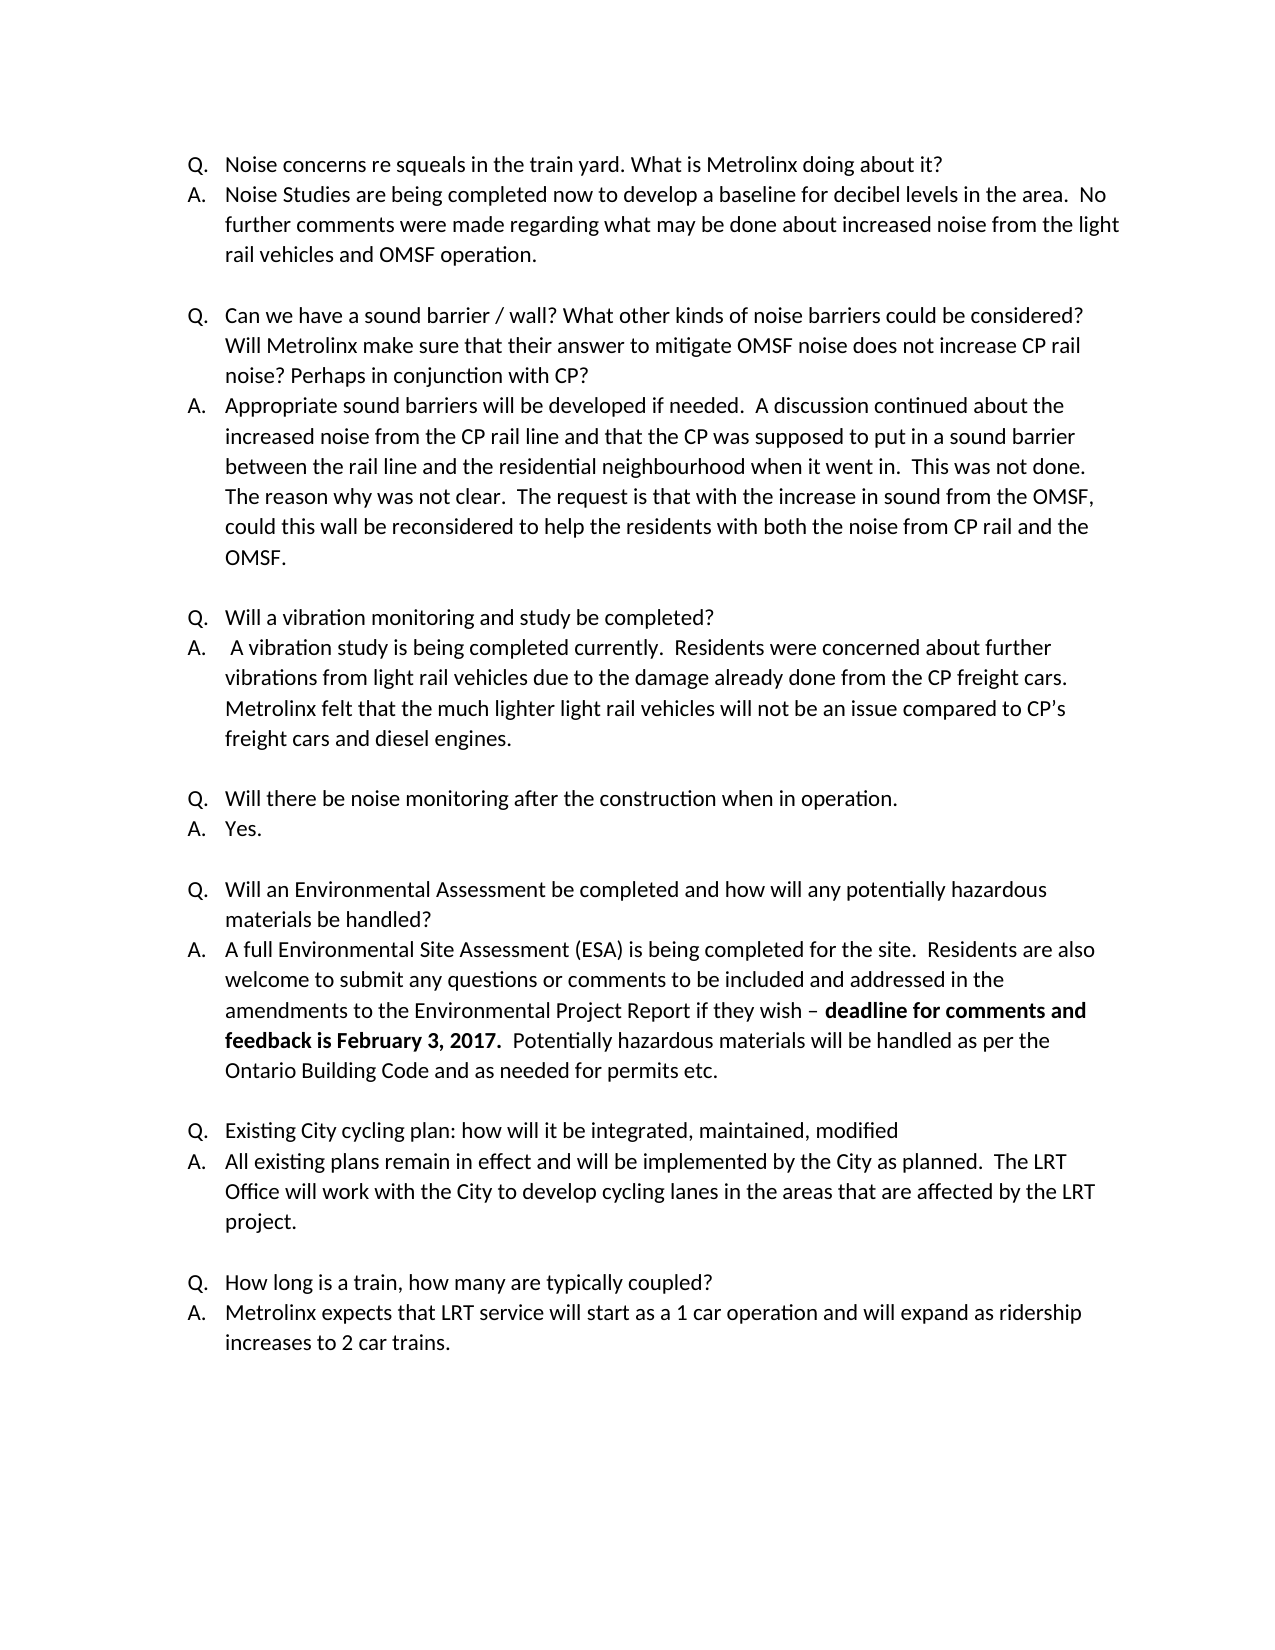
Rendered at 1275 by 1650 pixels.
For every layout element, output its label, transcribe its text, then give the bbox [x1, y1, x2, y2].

list A vibration study is being completed currently. Residents were concerned about further vibrations from light rail vehicles due to the damage already done from the CP freight cars. Metrolinx felt that the much lighter light rail vehicles will not be an issue compared to CP’s freight cars and diesel engines. [187, 633, 1125, 752]
list A full Environmental Site Assessment (ESA) is being completed for the site. Residents are also welcome to submit any questions or comments to be included and addressed in the amendments to the Environmental Project Report if they wish – deadline for comments and feedback is February 3, 2017. Potentially hazardous materials will be handled as per the Ontario Building Code and as needed for permits etc. [187, 935, 1125, 1084]
list All existing plans remain in effect and will be implemented by the City as planned. The LRT Office will work with the City to develop cycling lanes in the areas that are affected by the LRT project. [187, 1147, 1125, 1235]
list Will there be noise monitoring after the construction when in operation. [187, 784, 1125, 812]
list How long is a train, how many are typically coupled? [187, 1268, 1125, 1296]
list Noise concerns re squeals in the train yard. What is Metrolinx doing about it? [187, 150, 1125, 178]
list Appropriate sound barriers will be developed if needed. A discussion continued about the increased noise from the CP rail line and that the CP was supposed to put in a sound barrier between the rail line and the residential neighbourhood when it went in. This was not done. The reason why was not clear. The request is that with the increase in sound from the OMSF, could this wall be reconsidered to help the residents with both the noise from CP rail and the OMSF. [187, 392, 1125, 571]
list Existing City cycling plan: how will it be integrated, maintained, modified [187, 1117, 1125, 1145]
list Will a vibration monitoring and study be completed? [187, 603, 1125, 631]
list Metrolinx expects that LRT service will start as a 1 car operation and will expand as ridership increases to 2 car trains. [187, 1298, 1125, 1356]
list Will an Environmental Assessment be completed and how will any potentially hazardous materials be handled? [187, 875, 1125, 933]
list Noise Studies are being completed now to develop a baseline for decibel levels in the area. No further comments were made regarding what may be done about increased noise from the light rail vehicles and OMSF operation. [187, 180, 1125, 269]
list Yes. [187, 814, 1125, 843]
list Can we have a sound barrier / wall? What other kinds of noise barriers could be considered? Will Metrolinx make sure that their answer to mitigate OMSF noise does not increase CP rail noise? Perhaps in conjunction with CP? [187, 301, 1125, 389]
